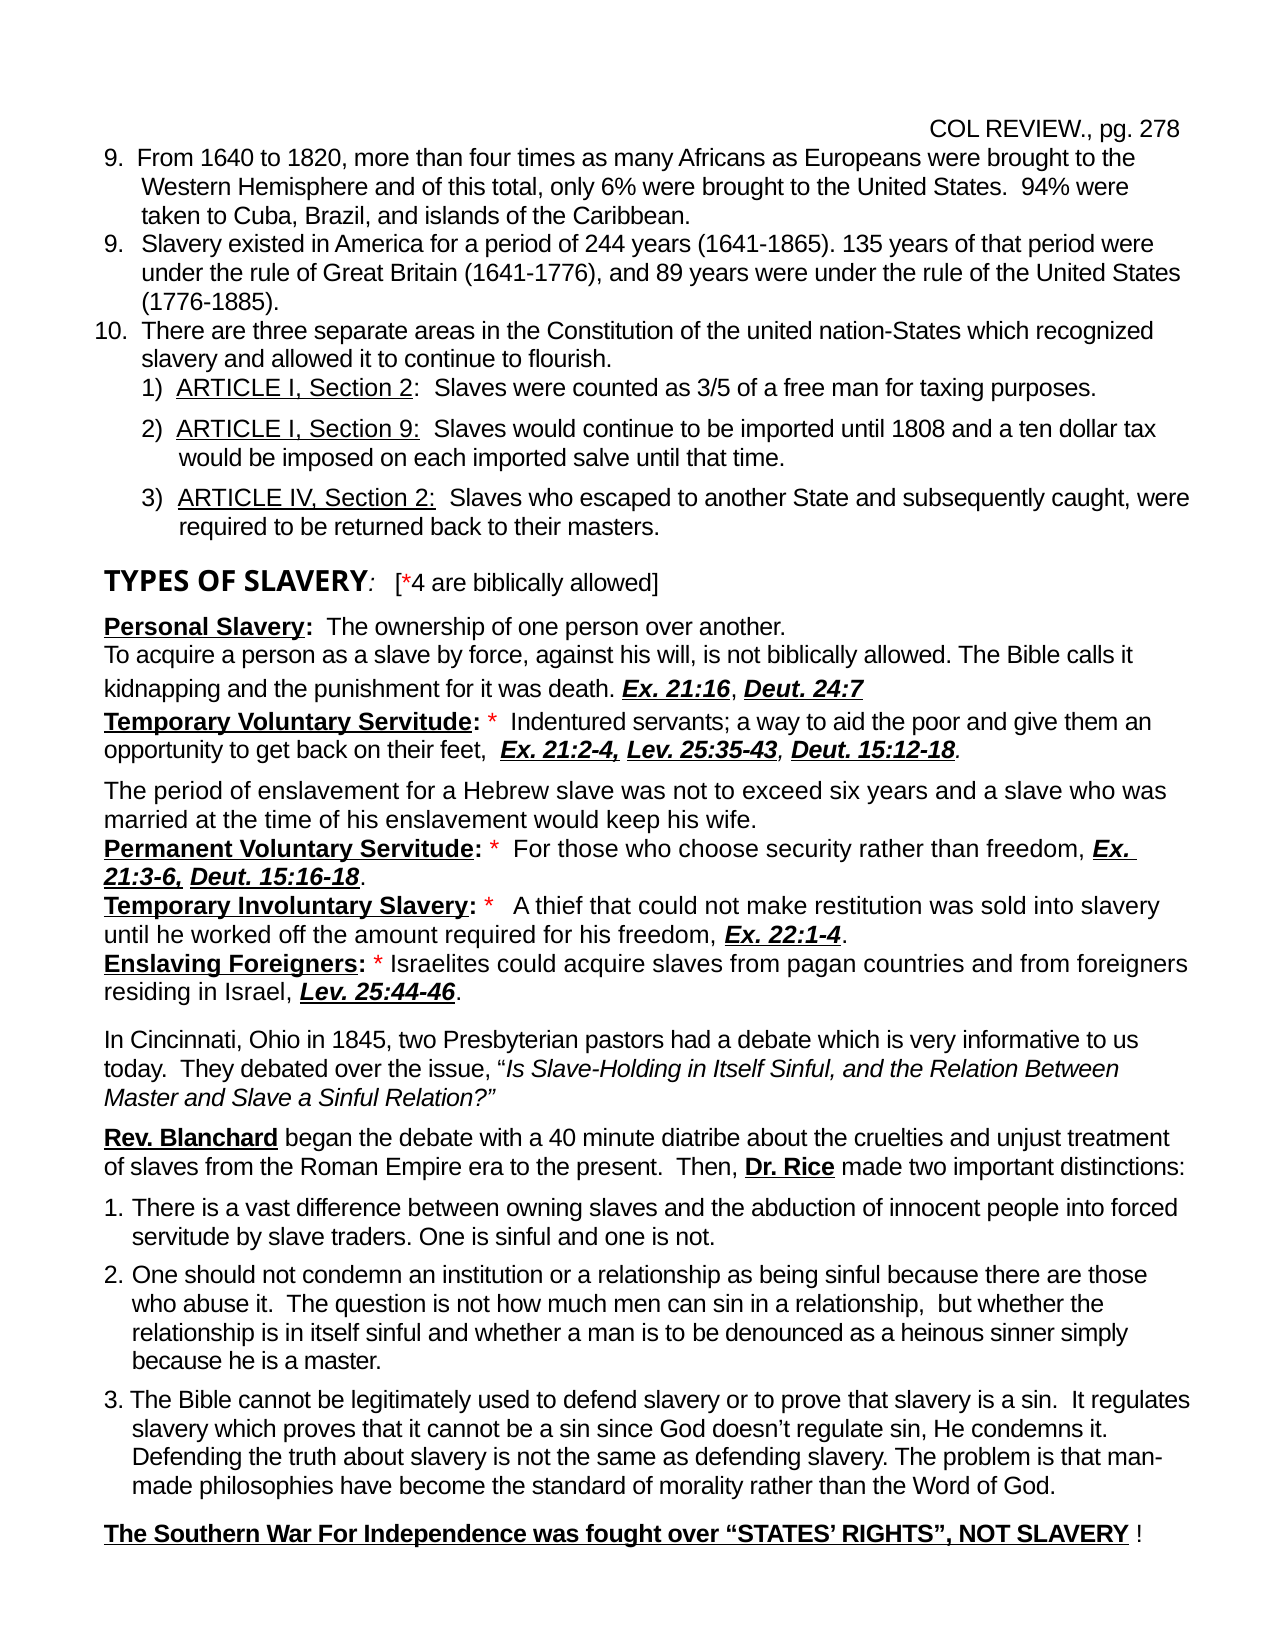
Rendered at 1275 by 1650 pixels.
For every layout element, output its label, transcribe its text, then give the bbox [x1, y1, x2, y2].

text COL REVIEW., pg. 278 [103, 114, 1191, 143]
text 1) ARTICLE I, Section 2: Slaves were counted as 3/5 of a free man for taxing purposes. [141, 373, 1191, 402]
text 10. There are three separate areas in the Constitution of the united nation-States which recognized slavery and allowed it to continue to flourish. [94, 316, 1191, 373]
text 3) ARTICLE IV, Section 2: Slaves who escaped to another State and subsequently caught, were required to be returned back to their masters. [141, 483, 1191, 541]
text The period of enslavement for a Hebrew slave was not to exceed six years and a slave who was married at the time of his enslavement would keep his wife. [103, 776, 1191, 833]
text Rev. Blanchard began the debate with a 40 minute diatribe about the cruelties and unjust treatment of slaves from the Roman Empire era to the present. Then, Dr. Rice made two important distinctions: [103, 1123, 1191, 1181]
text In Cincinnati, Ohio in 1845, two Presbyterian pastors had a debate which is very informative to us today. They debated over the issue, “Is Slave-Holding in Itself Sinful, and the Relation Between Master and Slave a Sinful Relation?” [103, 1025, 1191, 1111]
text 3. The Bible cannot be legitimately used to defend slavery or to prove that slavery is a sin. It regulates slavery which proves that it cannot be a sin since God doesn’t regulate sin, He condemns it. Defending the truth about slavery is not the same as defending slavery. The problem is that man-made philosophies have become the standard of morality rather than the Word of God. [103, 1385, 1191, 1500]
text To acquire a person as a slave by force, against his will, is not biblically allowed. The Bible calls it kidnapping and the punishment for it was death. Ex. 21:16, Deut. 24:7 [103, 641, 1191, 702]
text The Southern War For Independence was fought over “STATES’ RIGHTS”, NOT SLAVERY ! [103, 1519, 1191, 1548]
text Enslaving Foreigners: * Israelites could acquire slaves from pagan countries and from foreigners residing in Israel, Lev. 25:44-46. [103, 948, 1191, 1006]
text TYPES OF SLAVERY: [*4 are biblically allowed] [103, 560, 1191, 600]
text 9. Slavery existed in America for a period of 244 years (1641-1865). 135 years of that period were under the rule of Great Britain (1641-1776), and 89 years were under the rule of the United States (1776-1885). [103, 229, 1191, 316]
text 9. From 1640 to 1820, more than four times as many Africans as Europeans were brought to the Western Hemisphere and of this total, only 6% were brought to the United States. 94% were taken to Cuba, Brazil, and islands of the Caribbean. [103, 143, 1191, 229]
text Personal Slavery: The ownership of one person over another. [103, 612, 1191, 641]
text Permanent Voluntary Servitude: * For those who choose security rather than freedom, Ex. 21:3-6, Deut. 15:16-18. [103, 833, 1191, 891]
text Temporary Involuntary Slavery: * A thief that could not make restitution was sold into slavery until he worked off the amount required for his freedom, Ex. 22:1-4. [103, 891, 1191, 948]
text 2) ARTICLE I, Section 9: Slaves would continue to be imported until 1808 and a ten dollar tax would be imposed on each imported salve until that time. [141, 414, 1191, 471]
text Temporary Voluntary Servitude: * Indentured servants; a way to aid the poor and give them an opportunity to get back on their feet, Ex. 21:2-4, Lev. 25:35-43, Deut. 15:12-18. [103, 707, 1191, 764]
text 2. One should not condemn an institution or a relationship as being sinful because there are those who abuse it. The question is not how much men can sin in a relationship, but whether the relationship is in itself sinful and whether a man is to be denounced as a heinous sinner simply because he is a master. [103, 1260, 1191, 1375]
text 1. There is a vast difference between owning slaves and the abduction of innocent people into forced servitude by slave traders. One is sinful and one is not. [103, 1193, 1191, 1250]
